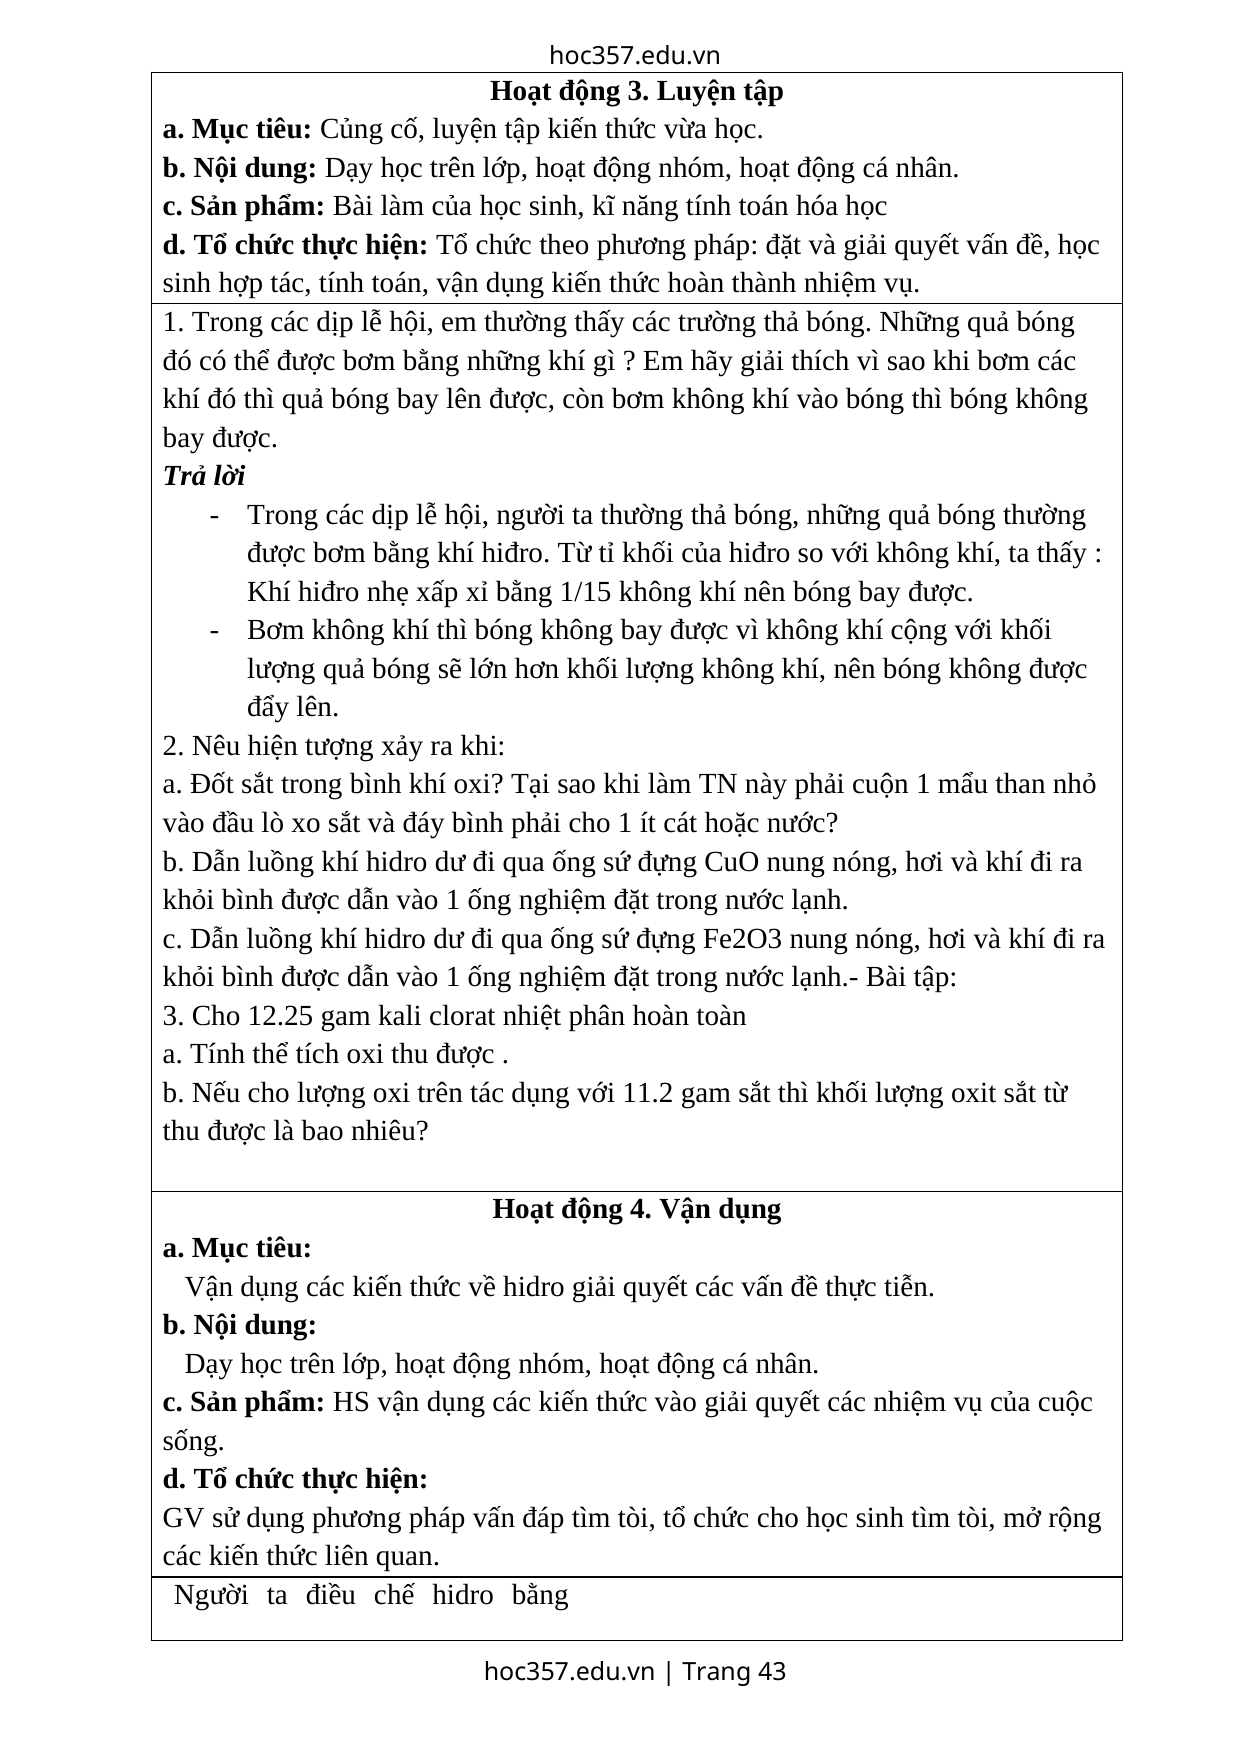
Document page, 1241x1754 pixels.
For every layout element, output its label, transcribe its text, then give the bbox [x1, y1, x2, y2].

table_cell 1. Trong các dịp lễ hội, em thường thấy các trường thả bóng. Những quả bóng đó có thể được bơm bằng những khí gì ? Em hãy giải thích vì sao khi bơm các khí đó thì quả bóng bay lên được, còn bơm không khí vào bóng thì bóng không bay được. Trả lời Trong các dịp lễ hội, người ta thường thả bóng, những quả bóng thường được bơm bằng khí hiđro. Từ tỉ khối của hiđro so với không khí, ta thấy : Khí hiđro nhẹ xấp xỉ bằng 1/15 không khí nên bóng bay được. Bơm không khí thì bóng không bay được vì không khí cộng với khối lượng quả bóng sẽ lớn hơn khối lượng không khí, nên bóng không được đẩy lên. 2. Nêu hiện tượng xảy ra khi: a. Đốt sắt trong bình khí oxi? Tại sao khi làm TN này phải cuộn 1 mẩu than nhỏ vào đầu lò xo sắt và đáy bình phải cho 1 ít cát hoặc nước? b. Dẫn luồng khí hidro dư đi qua ống sứ đựng CuO nung nóng, hơi và khí đi ra khỏi bình được dẫn vào 1 ống nghiệm đặt trong nước lạnh. c. Dẫn luồng khí hidro dư đi qua ống sứ đựng Fe2O3 nung nóng, hơi và khí đi ra khỏi bình được dẫn vào 1 ống nghiệm đặt trong nước lạnh.- Bài tập: 3. Cho 12.25 gam kali clorat nhiệt phân hoàn toàn a. Tính thể tích oxi thu được . b. Nếu cho lượng oxi trên tác dụng với 11.2 gam sắt thì khối lượng oxit sắt từ thu được là bao nhiêu? [152, 304, 1122, 1191]
table_cell Hoạt động 3. Luyện tập a. Mục tiêu: Củng cố, luyện tập kiến thức vừa học. b. Nội dung: Dạy học trên lớp, hoạt động nhóm, hoạt động cá nhân. c. Sản phẩm: Bài làm của học sinh, kĩ năng tính toán hóa học d. Tổ chức thực hiện: Tổ chức theo phương pháp: đặt và giải quyết vấn đề, học sinh hợp tác, tính toán, vận dụng kiến thức hoàn thành nhiệm vụ. [152, 73, 1122, 303]
table_cell Hoạt động 4. Vận dụng a. Mục tiêu: Vận dụng các kiến thức về hidro giải quyết các vấn đề thực tiễn. b. Nội dung: Dạy học trên lớp, hoạt động nhóm, hoạt động cá nhân. c. Sản phẩm: HS vận dụng các kiến thức vào giải quyết các nhiệm vụ của cuộc sống. d. Tổ chức thực hiện: GV sử dụng phương pháp vấn đáp tìm tòi, tổ chức cho học sinh tìm tòi, mở rộng các kiến thức liên quan. [152, 1192, 1122, 1576]
table_cell [152, 1578, 1122, 1640]
